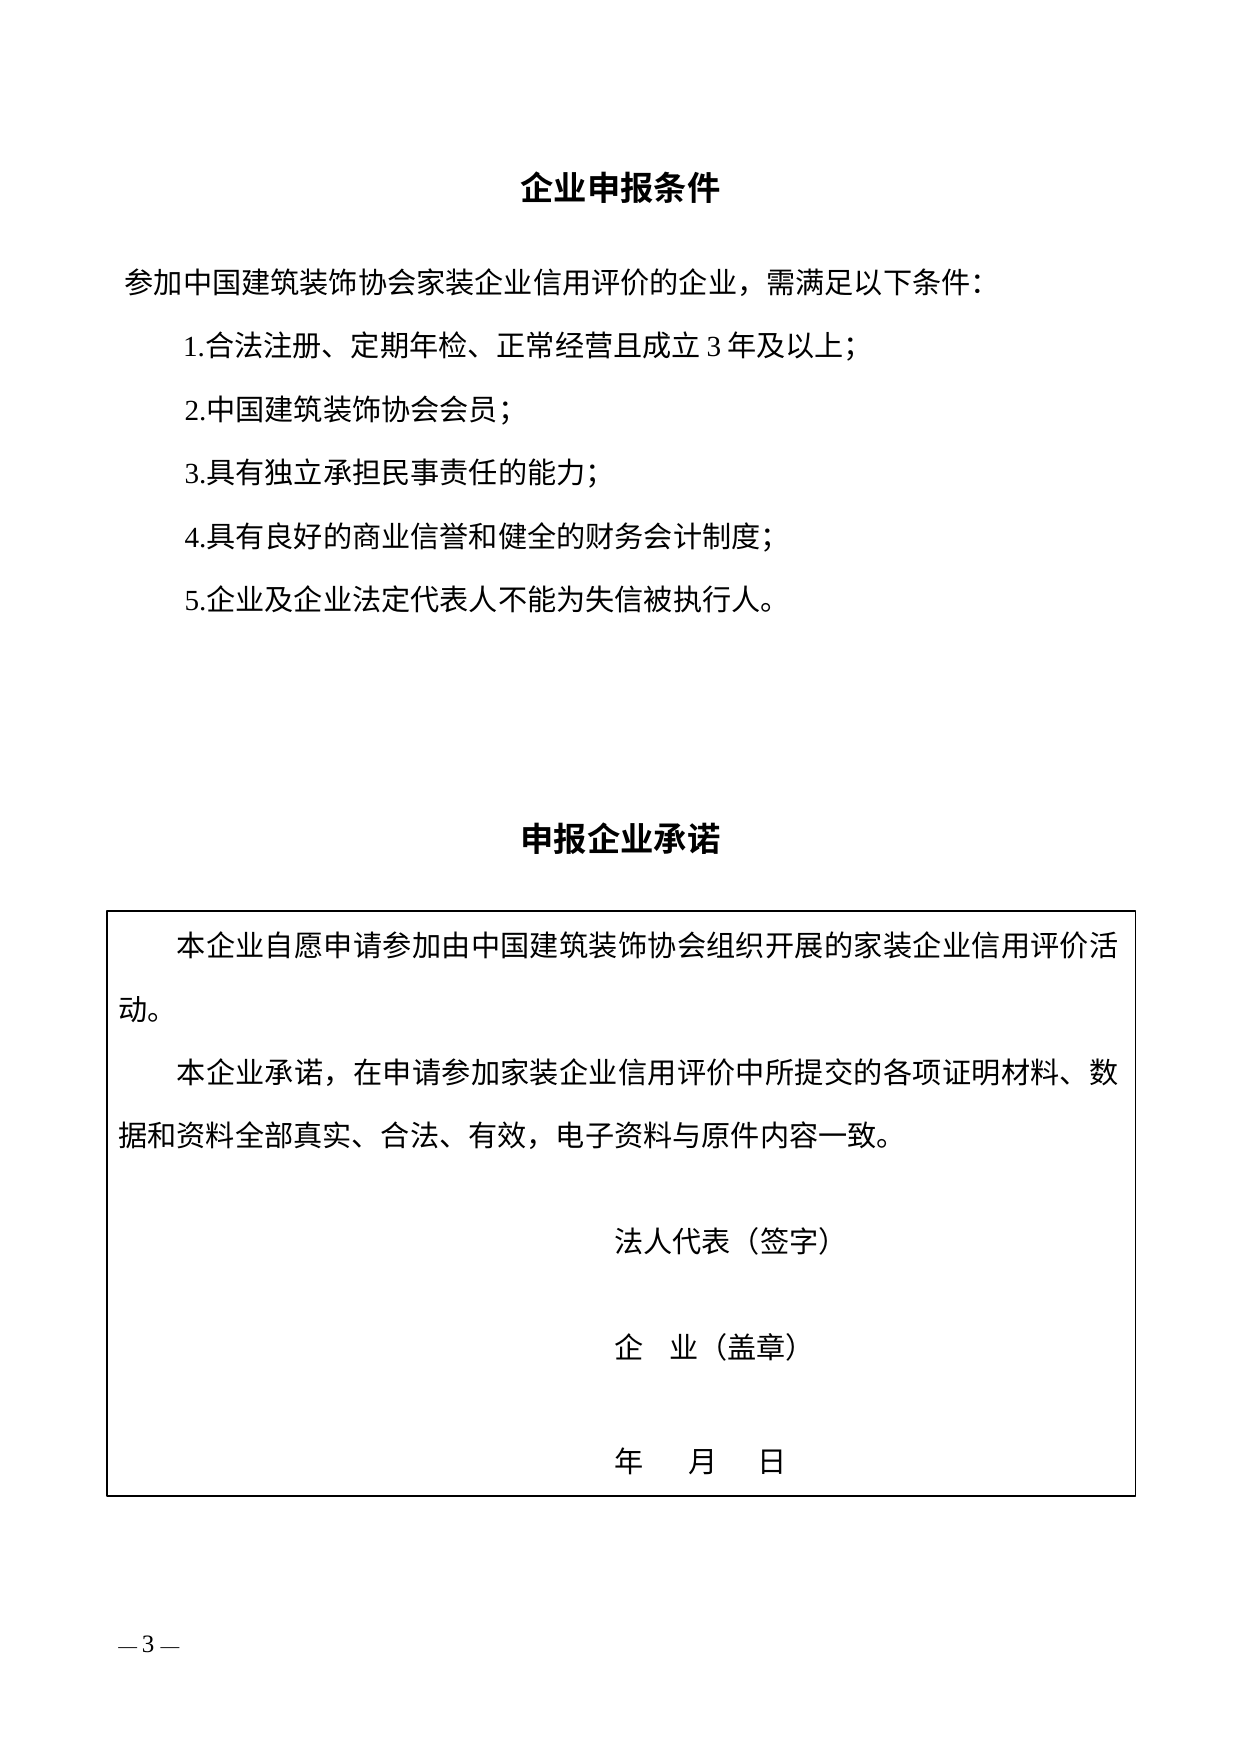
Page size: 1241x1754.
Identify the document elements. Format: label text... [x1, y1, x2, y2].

text 年 月 日 [118, 1439, 1122, 1481]
text 法人代表（签字） [118, 1218, 1122, 1261]
text 2.中国建筑装饰协会会员； [118, 386, 1122, 429]
text 3.具有独立承担民事责任的能力； [118, 450, 1122, 492]
text 参加中国建筑装饰协会家装企业信用评价的企业，需满足以下条件： [118, 259, 1122, 302]
text 申报企业承诺 [118, 813, 1122, 861]
text 5.企业及企业法定代表人不能为失信被执行人。 [118, 577, 1122, 619]
text 1.合法注册、定期年检、正常经营且成立3年及以上； [118, 323, 1122, 365]
text 本企业自愿申请参加由中国建筑装饰协会组织开展的家装企业信用评价活动。 [118, 923, 1122, 1028]
text 本企业承诺，在申请参加家装企业信用评价中所提交的各项证明材料、数据和资料全部真实、合法、有效，电子资料与原件内容一致。 [118, 1049, 1122, 1155]
text 企业申报条件 [118, 162, 1122, 210]
text 企 业（盖章） [118, 1325, 1122, 1367]
text 4.具有良好的商业信誉和健全的财务会计制度； [118, 513, 1122, 556]
